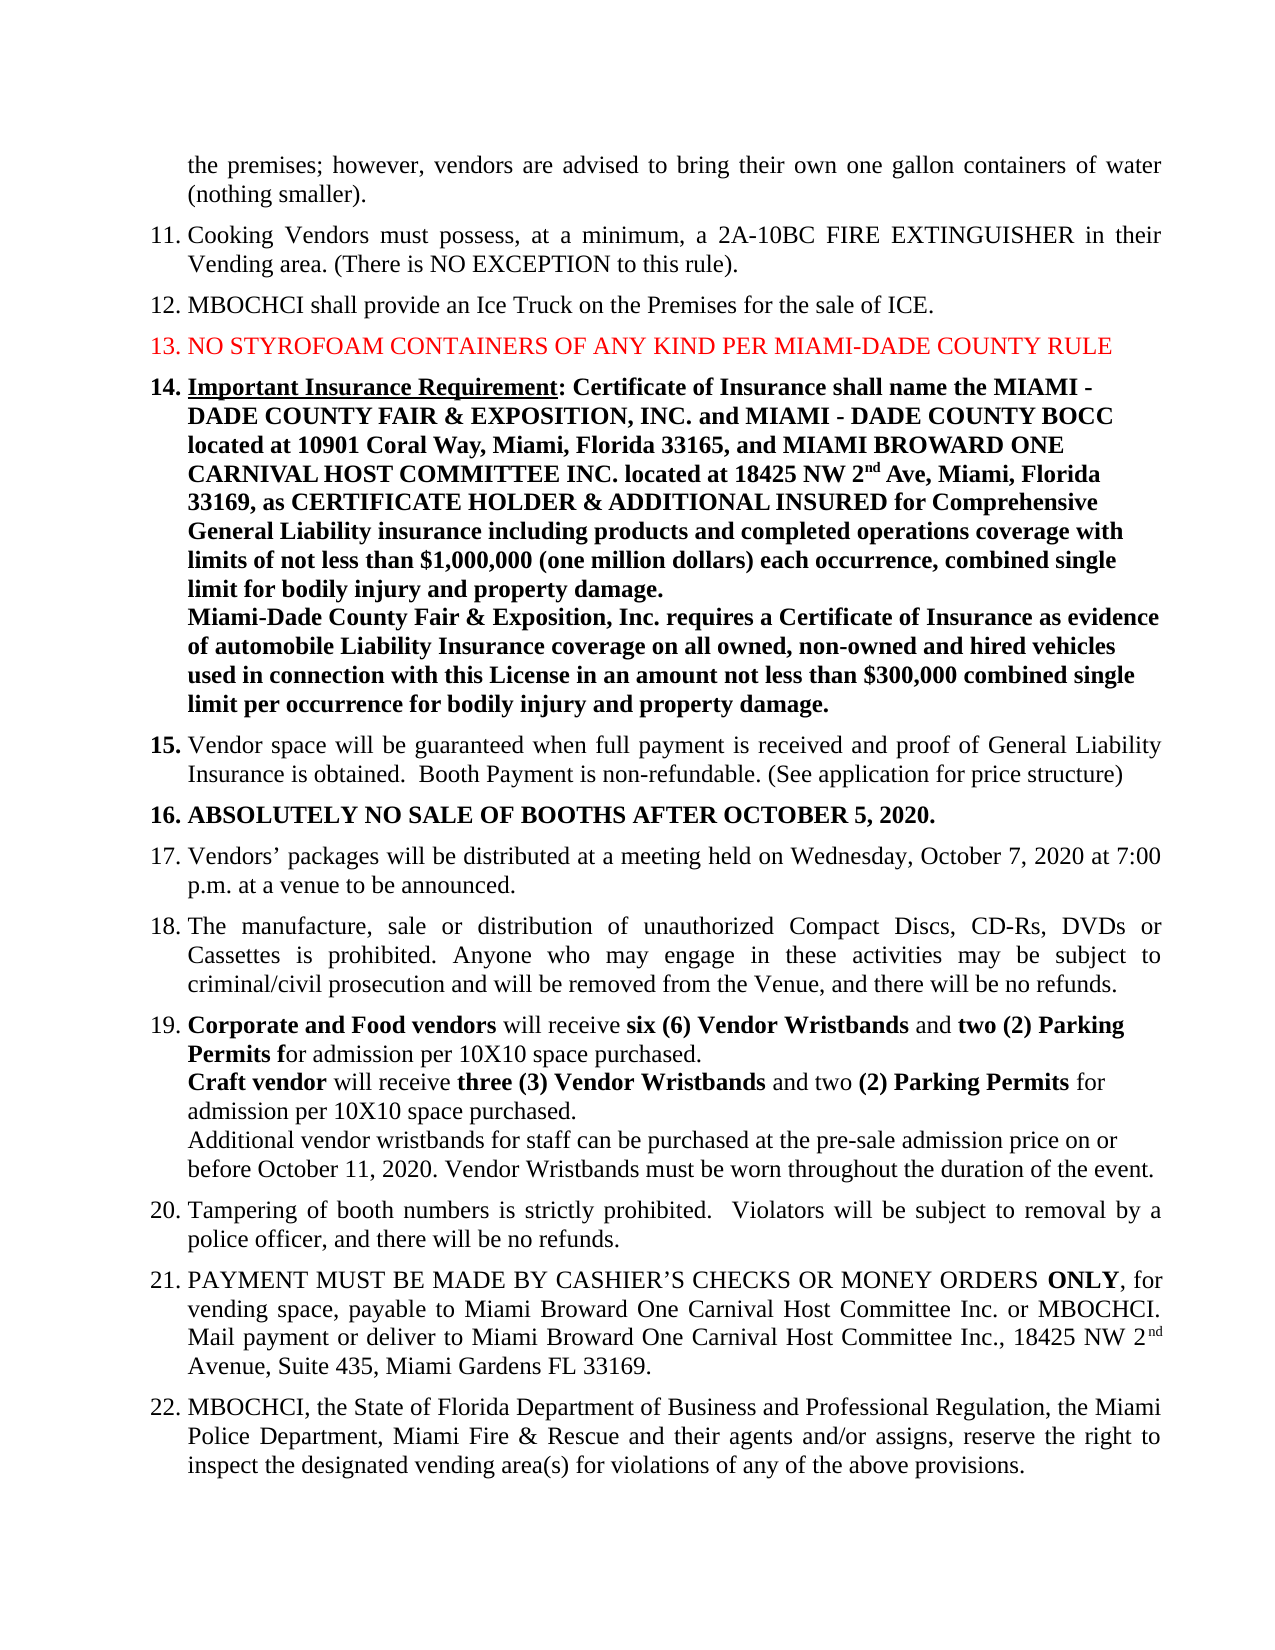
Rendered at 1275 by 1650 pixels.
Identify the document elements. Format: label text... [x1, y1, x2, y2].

list NO STYROFOAM CONTAINERS OF ANY KIND PER MIAMI-DADE COUNTY RULE [150, 331, 1162, 360]
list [150, 150, 1162, 207]
list Tampering of booth numbers is strictly prohibited. Violators will be subject to removal by a police officer, and there will be no refunds. [150, 1195, 1162, 1252]
list PAYMENT MUST BE MADE BY CASHIER’S CHECKS OR MONEY ORDERS ONLY, for vending space, payable to Miami Broward One Carnival Host Committee Inc. or MBOCHCI. Mail payment or deliver to Miami Broward One Carnival Host Committee Inc., 18425 NW 2nd Avenue, Suite 435, Miami Gardens FL 33169. [150, 1265, 1162, 1380]
list MBOCHCI shall provide an Ice Truck on the Premises for the sale of ICE. [150, 290, 1162, 319]
list Vendors’ packages will be distributed at a meeting held on Wednesday, October 7, 2020 at 7:00 p.m. at a venue to be announced. [150, 841, 1162, 899]
list Cooking Vendors must possess, at a minimum, a 2A-10BC FIRE EXTINGUISHER in their Vending area. (There is NO EXCEPTION to this rule). [150, 220, 1162, 277]
list Corporate and Food vendors will receive six (6) Vendor Wristbands and two (2) Parking Permits for admission per 10X10 space purchased. Craft vendor will receive three (3) Vendor Wristbands and two (2) Parking Permits for admission per 10X10 space purchased. Additional vendor wristbands for staff can be purchased at the pre-sale admission price on or before October 11, 2020. Vendor Wristbands must be worn throughout the duration of the event. [150, 1010, 1162, 1182]
list MBOCHCI, the State of Florida Department of Business and Professional Regulation, the Miami Police Department, Miami Fire & Rescue and their agents and/or assigns, reserve the right to inspect the designated vending area(s) for violations of any of the above provisions. [150, 1392, 1162, 1479]
list Important Insurance Requirement: Certificate of Insurance shall name the MIAMI - DADE COUNTY FAIR & EXPOSITION, INC. and MIAMI - DADE COUNTY BOCC located at 10901 Coral Way, Miami, Florida 33165, and MIAMI BROWARD ONE CARNIVAL HOST COMMITTEE INC. located at 18425 NW 2nd Ave, Miami, Florida 33169, as CERTIFICATE HOLDER & ADDITIONAL INSURED for Comprehensive General Liability insurance including products and completed operations coverage with limits of not less than $1,000,000 (one million dollars) each occurrence, combined single limit for bodily injury and property damage. Miami-Dade County Fair & Exposition, Inc. requires a Certificate of Insurance as evidence of automobile Liability Insurance coverage on all owned, non-owned and hired vehicles used in connection with this License in an amount not less than $300,000 combined single limit per occurrence for bodily injury and property damage. [150, 372, 1162, 717]
list Vendor space will be guaranteed when full payment is received and proof of General Liability Insurance is obtained. Booth Payment is non-refundable. (See application for price structure) [150, 730, 1162, 787]
list The manufacture, sale or distribution of unauthorized Compact Discs, CD-Rs, DVDs or Cassettes is prohibited. Anyone who may engage in these activities may be subject to criminal/civil prosecution and will be removed from the Venue, and there will be no refunds. [150, 911, 1162, 997]
list ABSOLUTELY NO SALE OF BOOTHS AFTER OCTOBER 5, 2020. [150, 800, 1162, 829]
